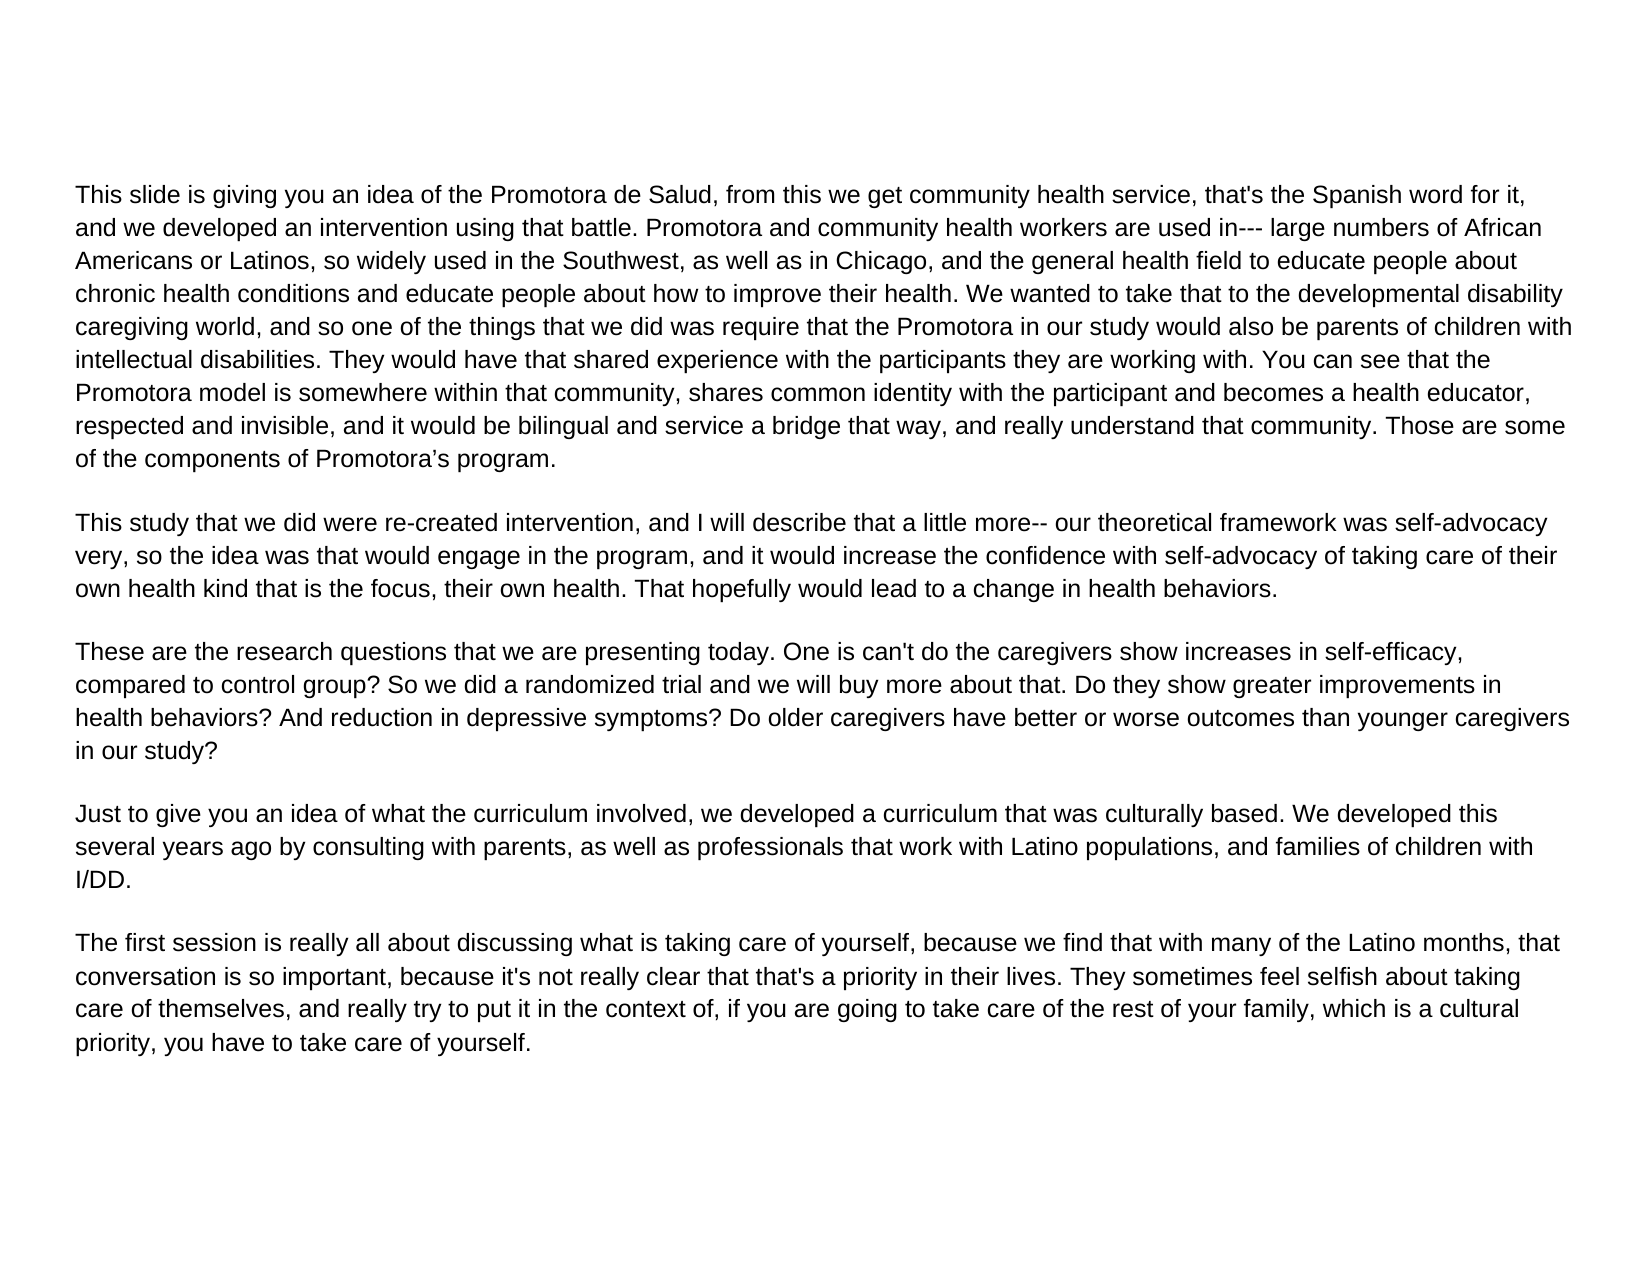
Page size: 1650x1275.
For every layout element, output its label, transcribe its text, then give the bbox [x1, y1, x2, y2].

text The first session is really all about discussing what is taking care of yourself, because we find that with many of the Latino months, that conversation is so important, because it's not really clear that that's a priority in their lives. They sometimes feel selfish about taking care of themselves, and really try to put it in the context of, if you are going to take care of the rest of your family, which is a cultural priority, you have to take care of yourself. [75, 928, 1575, 1056]
text This slide is giving you an idea of the Promotora de Salud, from this we get community health service, that's the Spanish word for it, and we developed an intervention using that battle. Promotora and community health workers are used in--- large numbers of African Americans or Latinos, so widely used in the Southwest, as well as in Chicago, and the general health field to educate people about chronic health conditions and educate people about how to improve their health. We wanted to take that to the developmental disability caregiving world, and so one of the things that we did was require that the Promotora in our study would also be parents of children with intellectual disabilities. They would have that shared experience with the participants they are working with. You can see that the Promotora model is somewhere within that community, shares common identity with the participant and becomes a health educator, respected and invisible, and it would be bilingual and service a bridge that way, and really understand that community. Those are some of the components of Promotora’s program. [75, 180, 1575, 473]
text Just to give you an idea of what the curriculum involved, we developed a curriculum that was culturally based. We developed this several years ago by consulting with parents, as well as professionals that work with Latino populations, and families of children with I/DD. [75, 799, 1575, 894]
text These are the research questions that we are presenting today. One is can't do the caregivers show increases in self-efficacy, compared to control group? So we did a randomized trial and we will buy more about that. Do they show greater improvements in health behaviors? And reduction in depressive symptoms? Do older caregivers have better or worse outcomes than younger caregivers in our study? [75, 637, 1575, 765]
text This study that we did were re-created intervention, and I will describe that a little more-- our theoretical framework was self-advocacy very, so the idea was that would engage in the program, and it would increase the confidence with self-advocacy of taking care of their own health kind that is the focus, their own health. That hopefully would lead to a change in health behaviors. [75, 508, 1575, 602]
